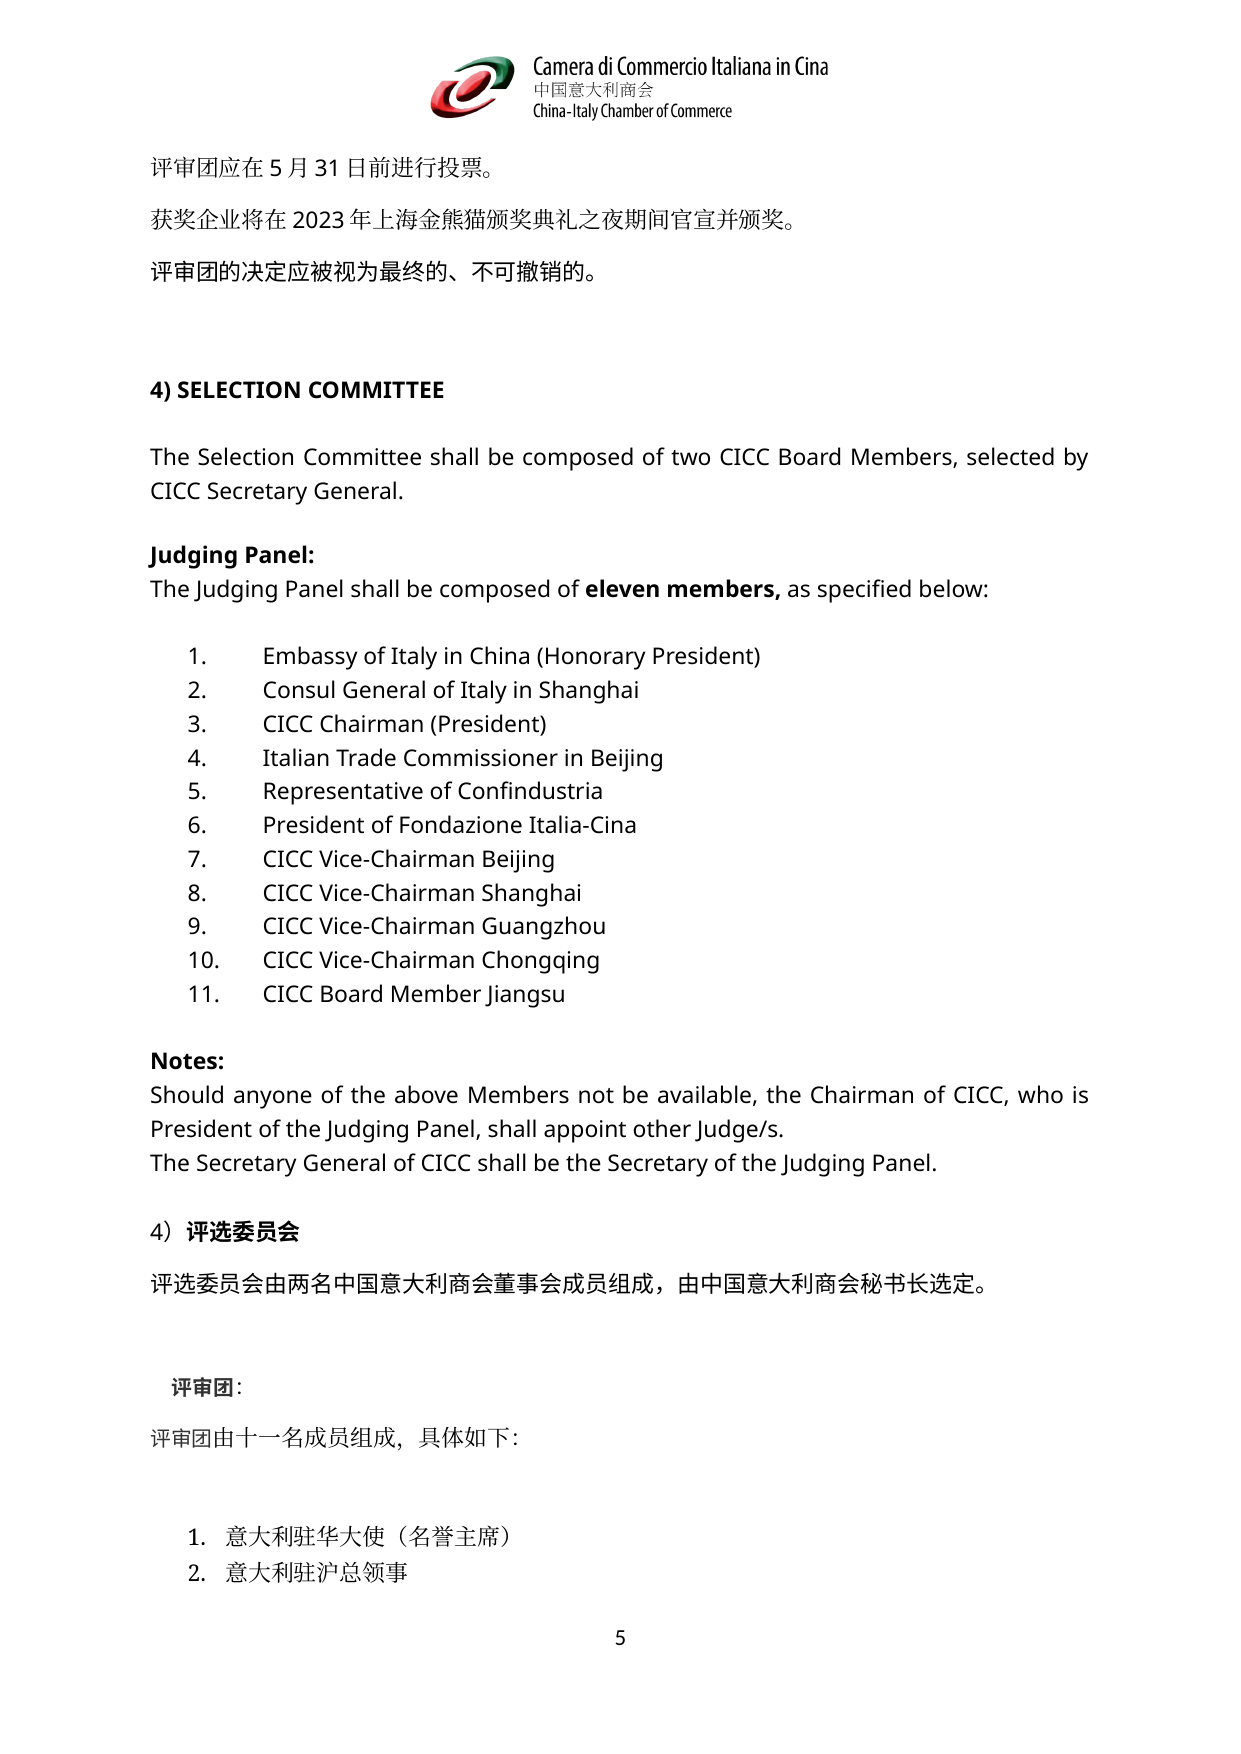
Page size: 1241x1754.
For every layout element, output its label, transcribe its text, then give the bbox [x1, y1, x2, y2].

list CICC Vice-Chairman Chongqing [187, 944, 1090, 975]
text 评审团应在5月31日前进行投票。 [150, 150, 1090, 183]
text The Secretary General of CICC shall be the Secretary of the Judging Panel. [150, 1147, 1090, 1178]
list CICC Vice-Chairman Guangzhou [187, 910, 1090, 942]
text 评审团： [150, 1369, 1090, 1402]
text 评审团由十一名成员组成，具体如下： [150, 1421, 1090, 1453]
text The Judging Panel shall be composed of eleven members, as specified below: [150, 573, 1090, 604]
text 获奖企业将在2023年上海金熊猫颁奖典礼之夜期间官宣并颁奖。 [150, 202, 1090, 235]
list Embassy of Italy in China (Honorary President) [187, 640, 1090, 672]
picture [430, 56, 828, 121]
text Should anyone of the above Members not be available, the Chairman of CICC, who is President of the Judging Panel, shall appoint other Judge/s. [150, 1079, 1090, 1144]
text 4）评选委员会 [150, 1214, 1090, 1247]
list Representative of Confindustria [187, 775, 1090, 807]
text Notes: [150, 1045, 1090, 1077]
list CICC Vice-Chairman Shanghai [187, 877, 1090, 908]
list 意大利驻华大使（名誉主席） [187, 1519, 1090, 1552]
list Consul General of Italy in Shanghai [187, 674, 1090, 705]
list CICC Chairman (President) [187, 708, 1090, 739]
list CICC Vice-Chairman Beijing [187, 843, 1090, 874]
text The Selection Committee shall be composed of two CICC Board Members, selected by CICC Secretary General. [150, 441, 1090, 506]
list Italian Trade Commissioner in Beijing [187, 742, 1090, 773]
list 意大利驻沪总领事 [187, 1555, 1090, 1588]
text Judging Panel: [150, 539, 1090, 570]
text 评选委员会由两名中国意大利商会董事会成员组成，由中国意大利商会秘书长选定。 [150, 1266, 1090, 1299]
text 评审团的决定应被视为最终的、不可撤销的。 [150, 254, 1090, 287]
text 4) SELECTION COMMITTEE [150, 374, 1090, 405]
list CICC Board Member Jiangsu [187, 978, 1090, 1009]
list President of Fondazione Italia-Cina [187, 809, 1090, 840]
